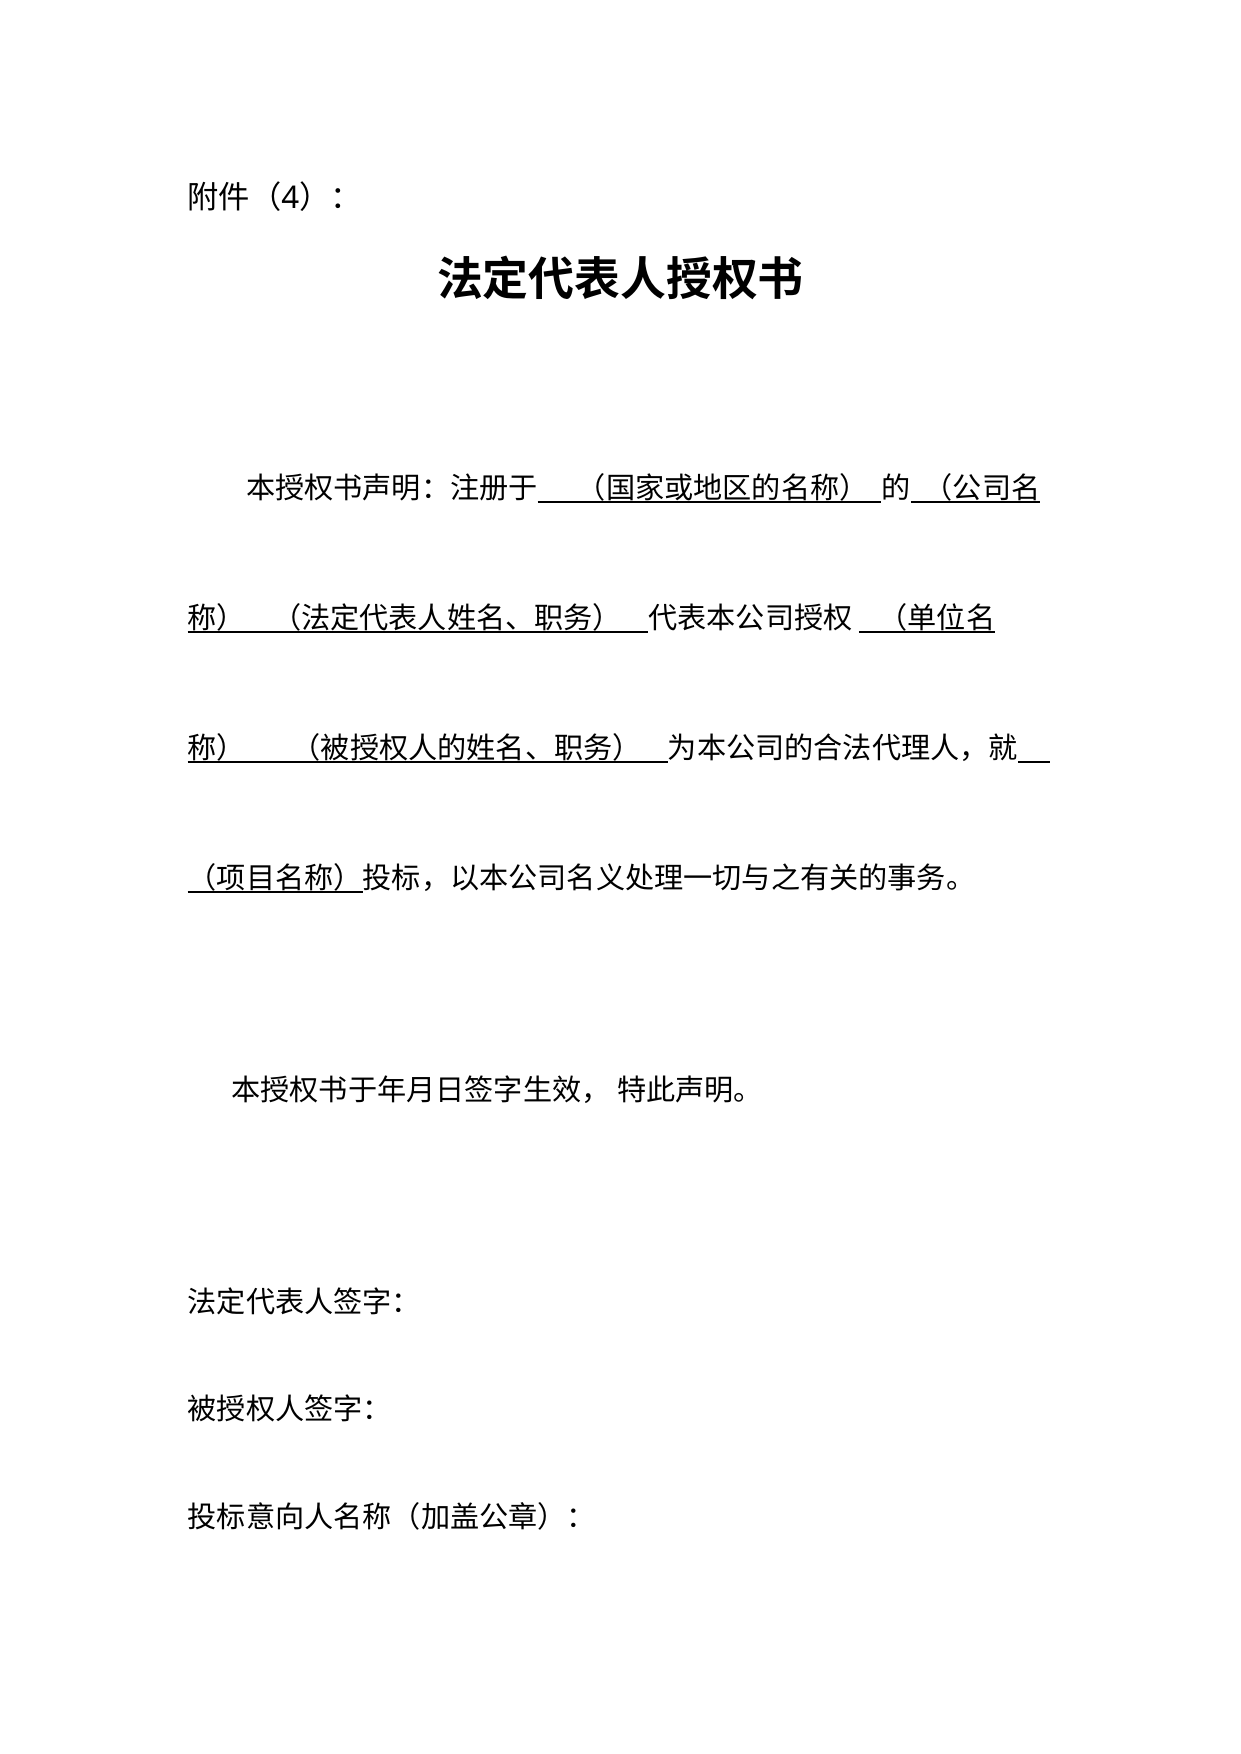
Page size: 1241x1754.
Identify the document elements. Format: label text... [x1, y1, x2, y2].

text 法定代表人签字： [187, 1267, 1053, 1332]
text 投标意向人名称（加盖公章）： [187, 1482, 1053, 1547]
text 法定代表人授权书 [187, 227, 1053, 324]
text 本授权书声明：注册于 （国家或地区的名称） 的 （公司名称） （法定代表人姓名、职务） 代表本公司授权 （单位名称） （被授权人的姓名、职务） 为本公司的合法代理人，就 （项目名称）投标，以本公司名义处理一切与之有关的事务。 [187, 453, 1053, 908]
text 本授权书于年月日签字生效， 特此声明。 [187, 1055, 1053, 1120]
text 附件（4）： [187, 162, 1053, 227]
text 被授权人签字： [187, 1374, 1053, 1439]
